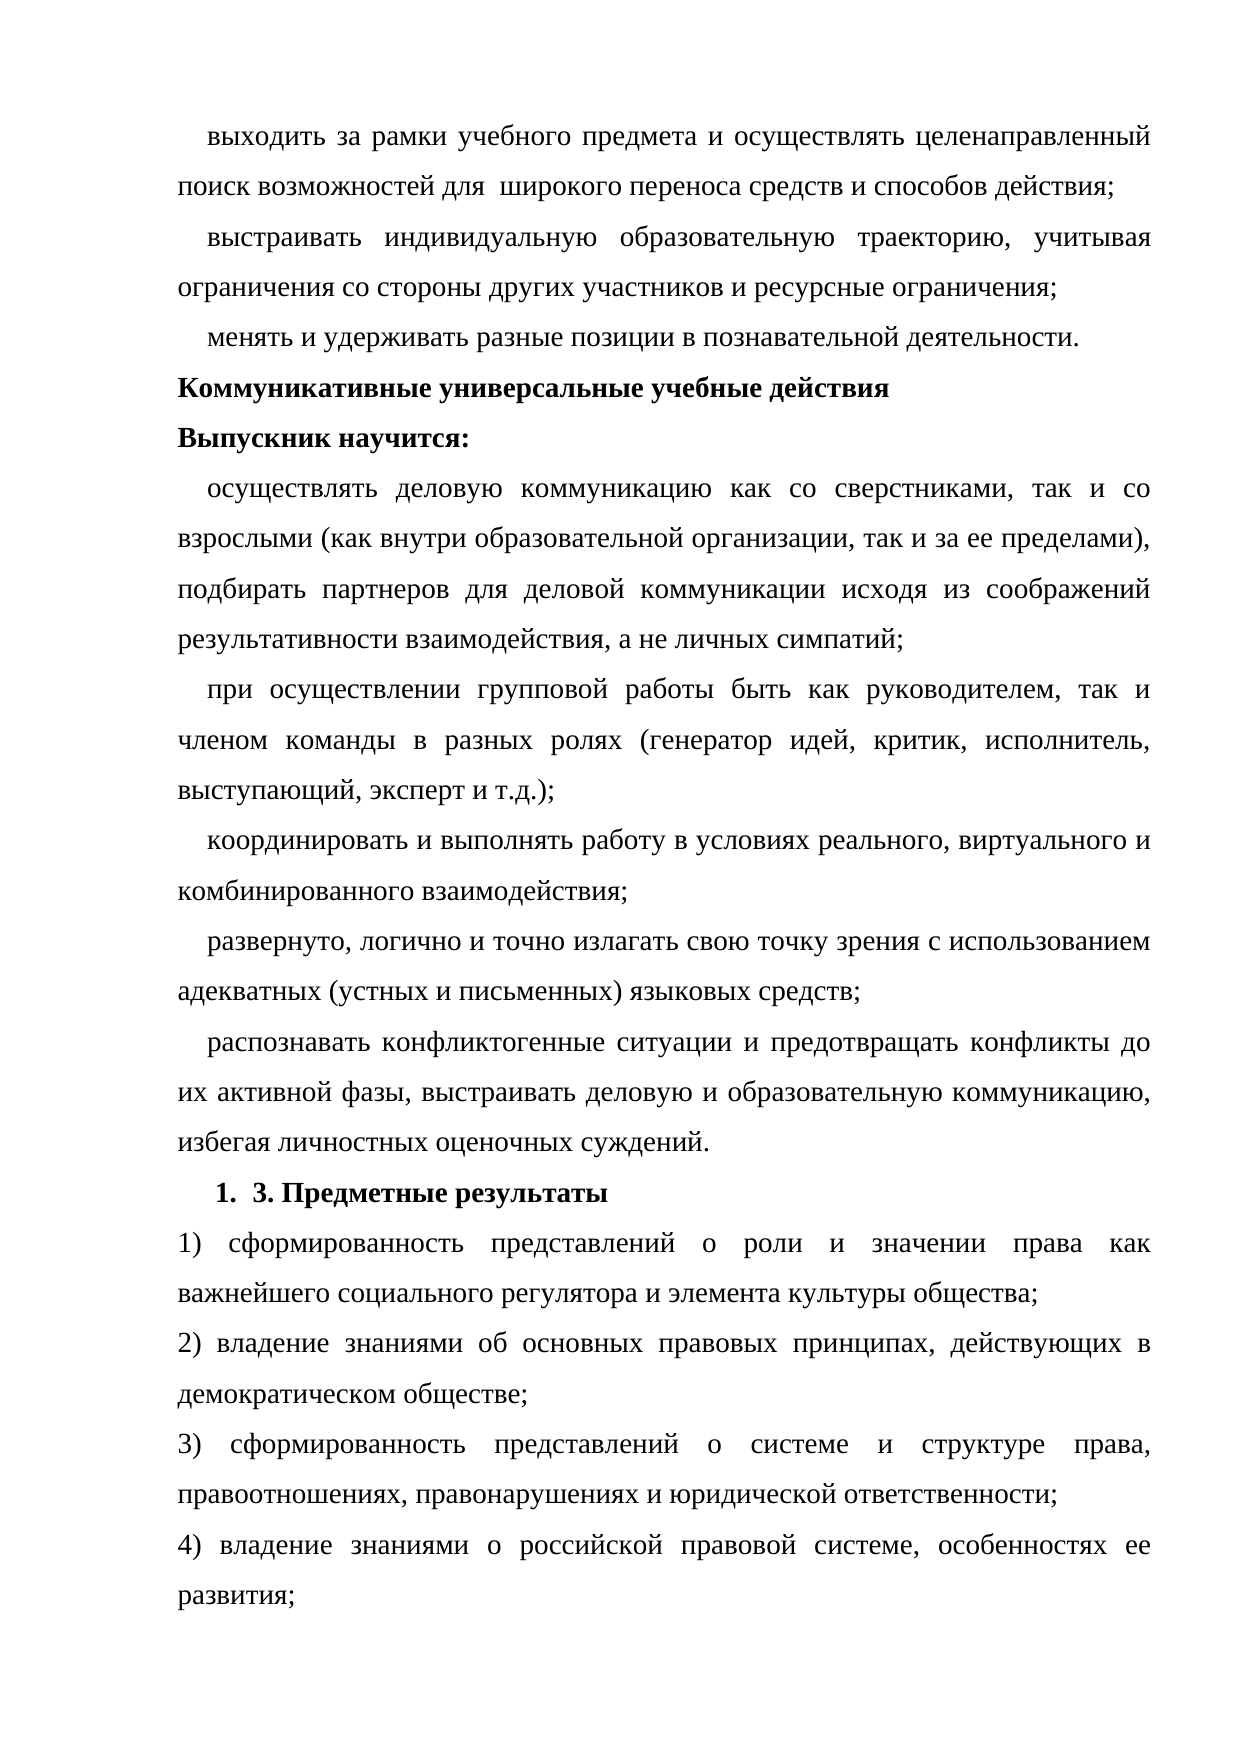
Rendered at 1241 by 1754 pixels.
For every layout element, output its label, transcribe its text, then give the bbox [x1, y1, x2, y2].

list 3. Предметные результаты [215, 1175, 1152, 1208]
text 1) сформированность представлений о роли и значении права как важнейшего социального регулятора и элемента культуры общества; [177, 1225, 1152, 1309]
text координировать и выполнять работу в условиях реального, виртуального и комбинированного взаимодействия; [177, 822, 1152, 906]
text осуществлять деловую коммуникацию как со сверстниками, так и со взрослыми (как внутри образовательной организации, так и за ее пределами), подбирать партнеров для деловой коммуникации исходя из соображений результативности взаимодействия, а не личных симпатий; [177, 470, 1152, 655]
text выходить за рамки учебного предмета и осуществлять целенаправленный поиск возможностей для широкого переноса средств и способов действия; [177, 118, 1152, 202]
text развернуто, логично и точно излагать свою точку зрения с использованием адекватных (устных и письменных) языковых средств; [177, 923, 1152, 1007]
text распознавать конфликтогенные ситуации и предотвращать конфликты до их активной фазы, выстраивать деловую и образовательную коммуникацию, избегая личностных оценочных суждений. [177, 1024, 1152, 1158]
text 3) сформированность представлений о системе и структуре права, правоотношениях, правонарушениях и юридической ответственности; [177, 1426, 1152, 1510]
text менять и удерживать разные позиции в познавательной деятельности. [177, 319, 1152, 353]
text Выпускник научится: [177, 420, 1152, 453]
text 2) владение знаниями об основных правовых принципах, действующих в демократическом обществе; [177, 1326, 1152, 1409]
text Коммуникативные универсальные учебные действия [177, 370, 1152, 403]
text выстраивать индивидуальную образовательную траекторию, учитывая ограничения со стороны других участников и ресурсные ограничения; [177, 219, 1152, 303]
text 4) владение знаниями о российской правовой системе, особенностях ее развития; [177, 1527, 1152, 1611]
text при осуществлении групповой работы быть как руководителем, так и членом команды в разных ролях (генератор идей, критик, исполнитель, выступающий, эксперт и т.д.); [177, 672, 1152, 806]
